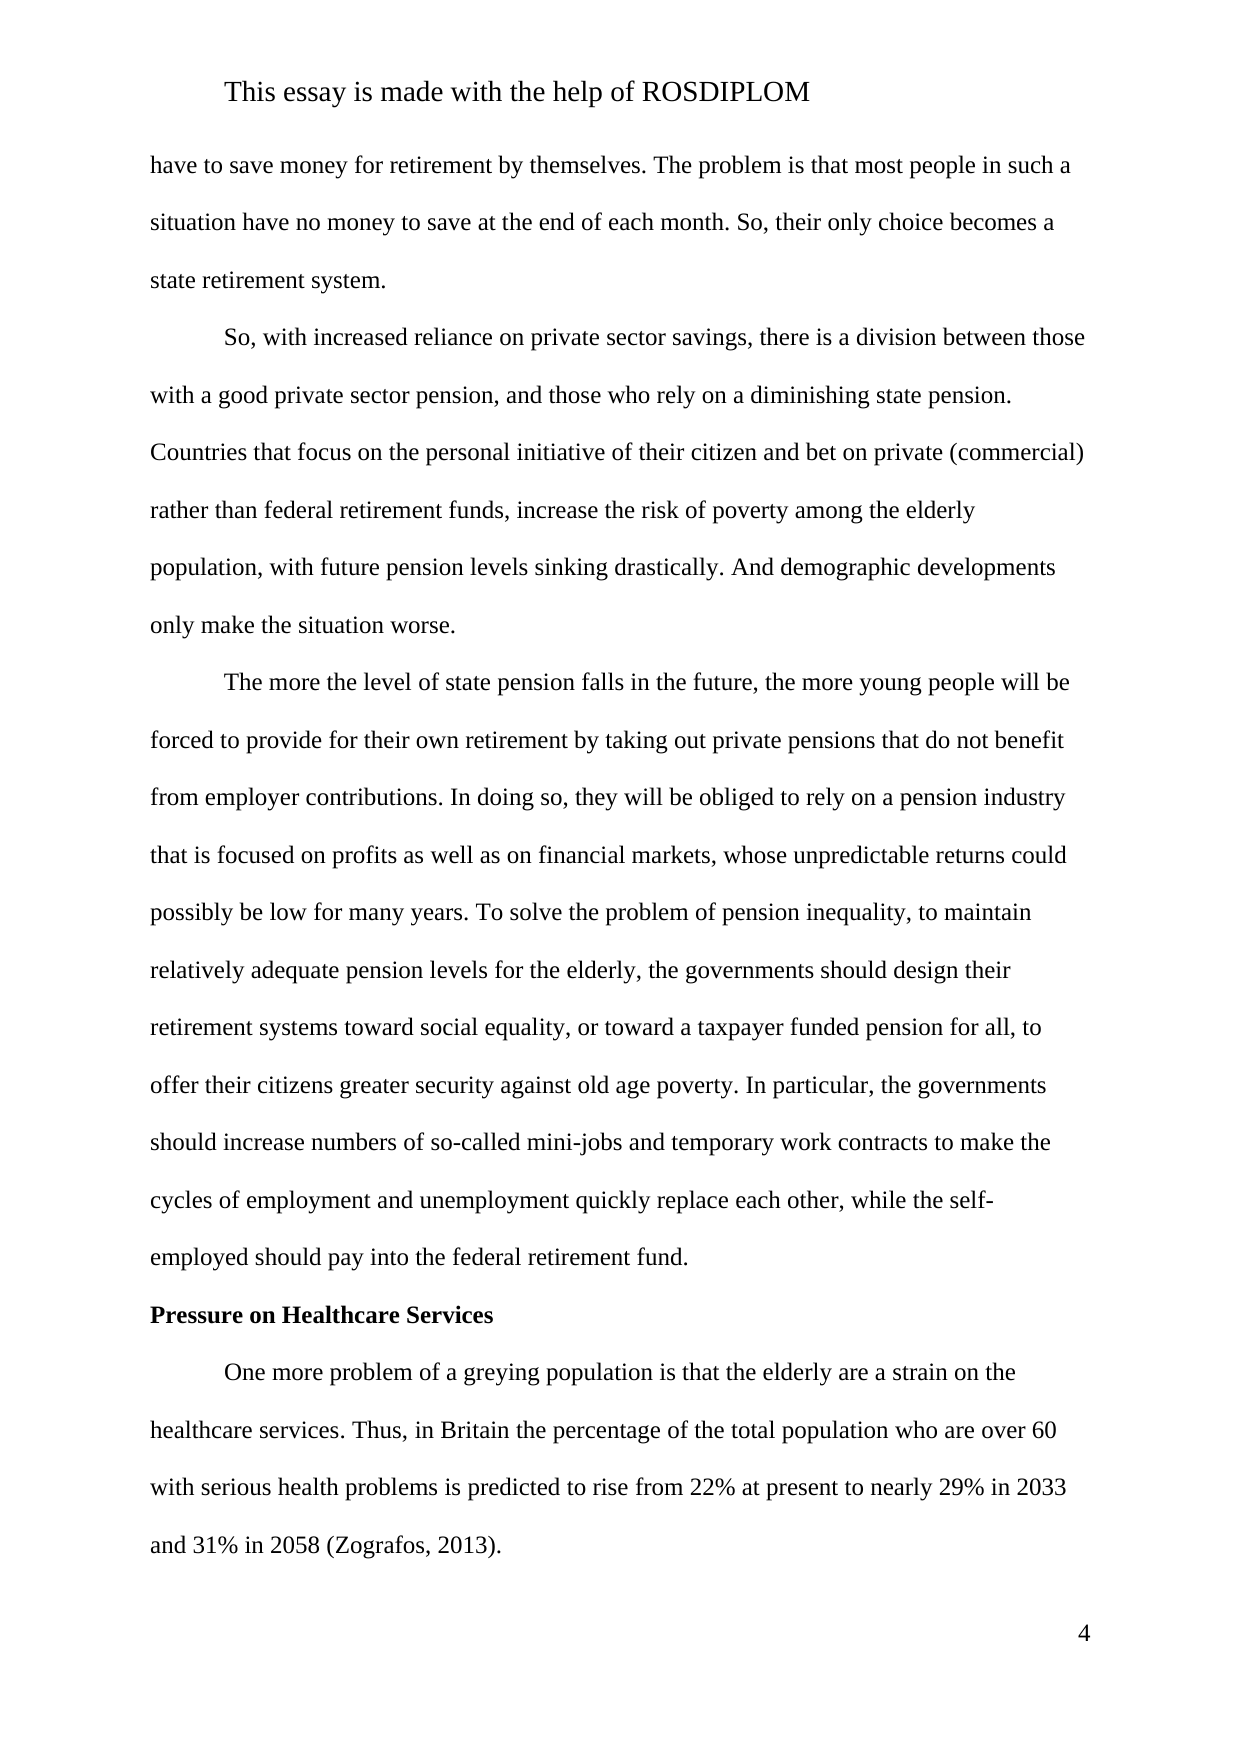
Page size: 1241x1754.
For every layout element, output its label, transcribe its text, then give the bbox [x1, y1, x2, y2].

text Pressure on Healthcare Services [150, 1300, 1090, 1329]
text So, with increased reliance on private sector savings, there is a division between those with a good private sector pension, and those who rely on a diminishing state pension. Countries that focus on the personal initiative of their citizen and bet on private (commercial) rather than federal retirement funds, increase the risk of poverty among the elderly population, with future pension levels sinking drastically. And demographic developments only make the situation worse. [150, 322, 1090, 639]
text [150, 150, 1090, 294]
text One more problem of a greying population is that the elderly are a strain on the healthcare services. Thus, in Britain the percentage of the total population who are over 60 with serious health problems is predicted to rise from 22% at present to nearly 29% in 2033 and 31% in 2058 (Zografos, 2013). [150, 1357, 1090, 1559]
text The more the level of state pension falls in the future, the more young people will be forced to provide for their own retirement by taking out private pensions that do not benefit from employer contributions. In doing so, they will be obliged to rely on a pension industry that is focused on profits as well as on financial markets, whose unpredictable returns could possibly be low for many years. To solve the problem of pension inequality, to maintain relatively adequate pension levels for the elderly, the governments should design their retirement systems toward social equality, or toward a taxpayer funded pension for all, to offer their citizens greater security against old age poverty. In particular, the governments should increase numbers of so-called mini-jobs and temporary work contracts to make the cycles of employment and unemployment quickly replace each other, while the self-employed should pay into the federal retirement fund. [150, 667, 1090, 1271]
